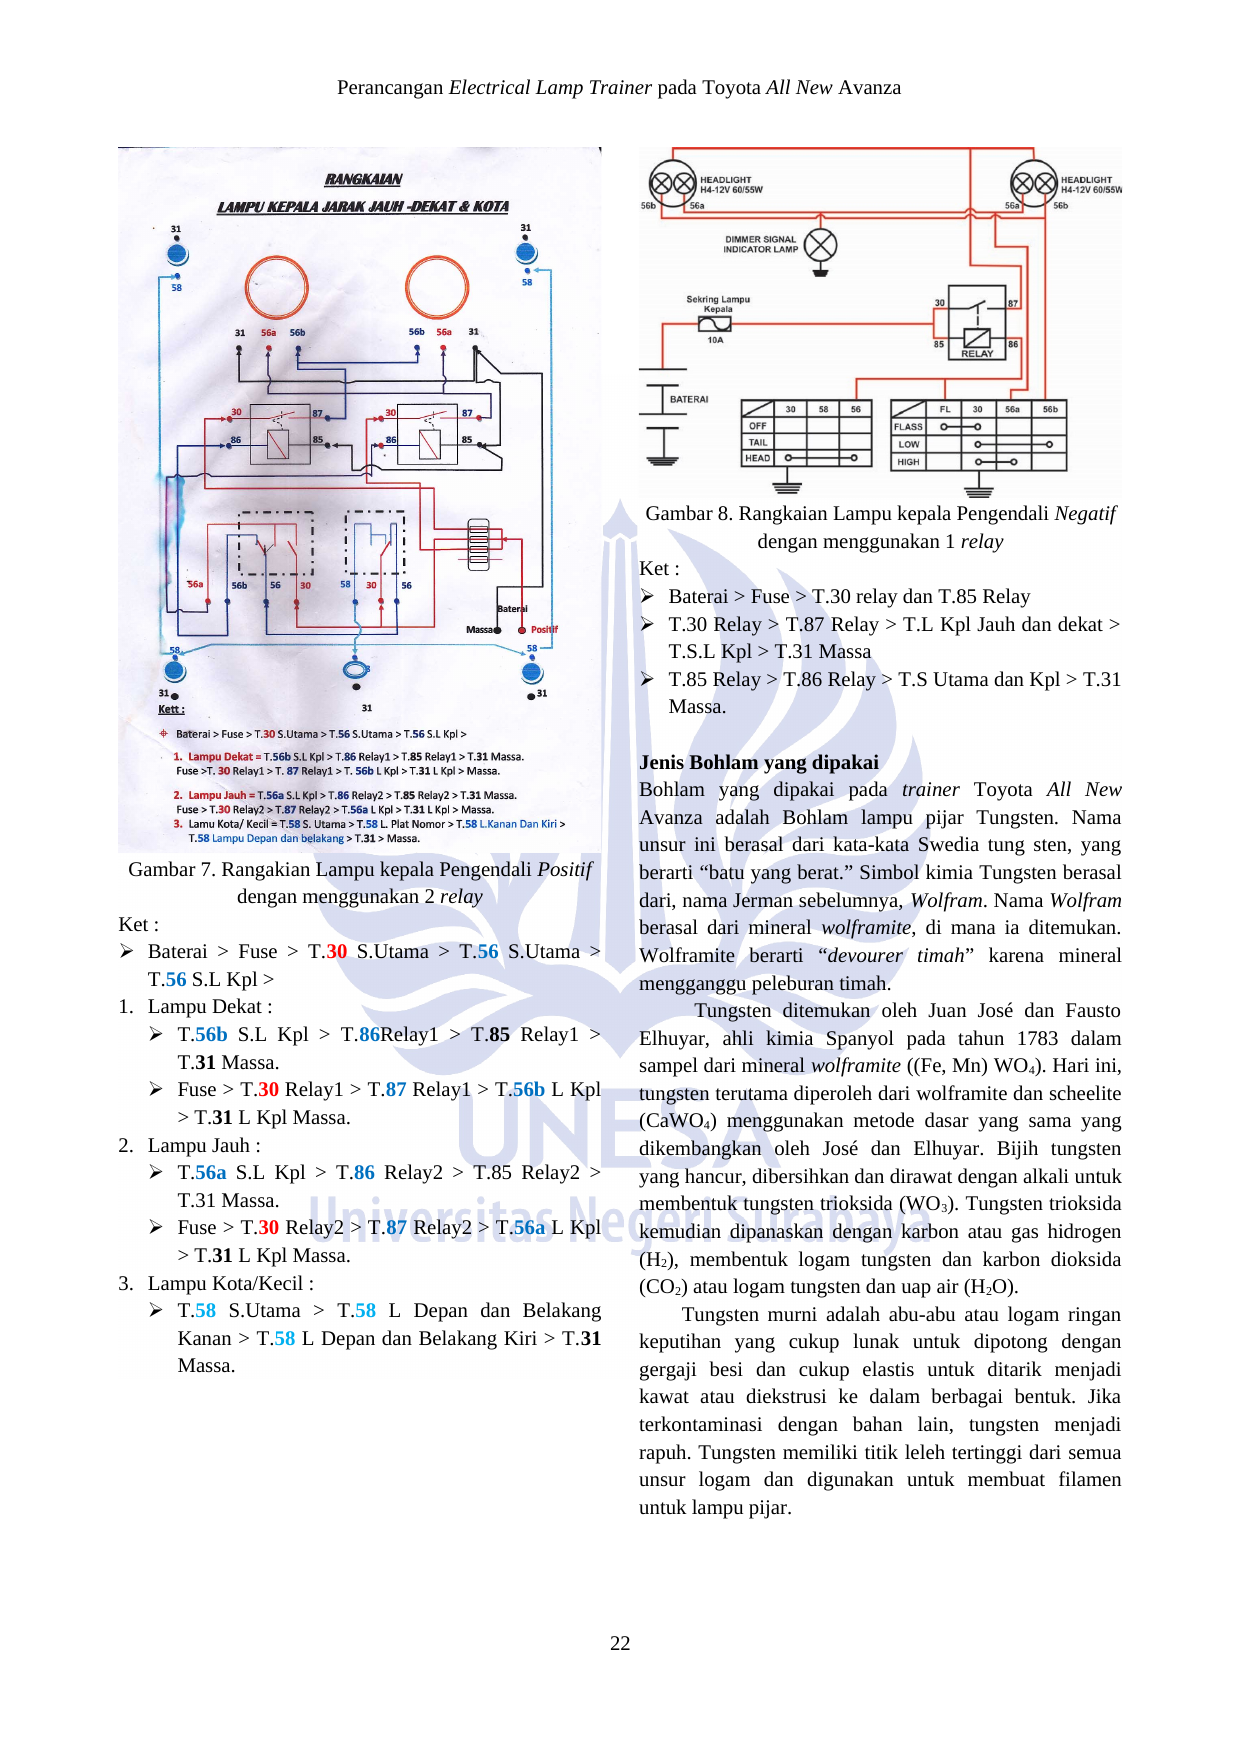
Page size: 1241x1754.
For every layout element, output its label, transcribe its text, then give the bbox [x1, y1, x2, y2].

text Tungsten ditemukan oleh Juan José dan Fausto Elhuyar, ahli kimia Spanyol pada tahun 1783 dalam sampel dari mineral wolframite ((Fe, Mn) WO4). Hari ini, tungsten terutama diperoleh dari wolframite dan scheelite (CaWO4) menggunakan metode dasar yang sama yang dikembangkan oleh José dan Elhuyar. Bijih tungsten yang hancur, dibersihkan dan dirawat dengan alkali untuk membentuk tungsten trioksida (WO3). Tungsten trioksida kemudian dipanaskan dengan karbon atau gas hidrogen (H2), membentuk logam tungsten dan karbon dioksida (CO2) atau logam tungsten dan uap air (H2O). [639, 998, 1122, 1298]
list T.56b S.L Kpl > T.86Relay1 > T.85 Relay1 > T.31 Massa. [148, 1022, 601, 1074]
text Tungsten murni adalah abu-abu atau logam ringan keputihan yang cukup lunak untuk dipotong dengan gergaji besi dan cukup elastis untuk ditarik menjadi kawat atau diekstrusi ke dalam berbagai bentuk. Jika terkontaminasi dengan bahan lain, tungsten menjadi rapuh. Tungsten memiliki titik leleh tertinggi dari semua unsur logam dan digunakan untuk membuat filamen untuk lampu pijar. [639, 1302, 1122, 1519]
list T.85 Relay > T.86 Relay > T.S Utama dan Kpl > T.31 Massa. [639, 667, 1122, 718]
list Fuse > T.30 Relay1 > T.87 Relay1 > T.56b L Kpl > T.31 L Kpl Massa. [148, 1077, 601, 1129]
list Fuse > T.30 Relay2 > T.87 Relay2 > T.56a L Kpl > T.31 L Kpl Massa. [148, 1215, 601, 1267]
text Bohlam yang dipakai pada trainer Toyota All New Avanza adalah Bohlam lampu pijar Tungsten. Nama unsur ini berasal dari kata-kata Swedia tung sten, yang berarti “batu yang berat.” Simbol kimia Tungsten berasal dari, nama Jerman sebelumnya, Wolfram. Nama Wolfram berasal dari mineral wolframite, di mana ia ditemukan. Wolframite berarti “devourer timah” karena mineral mengganggu peleburan timah. [639, 777, 1122, 994]
text Gambar 7. Rangakian Lampu kepala Pengendali Positif dengan menggunakan 2 relay [118, 856, 601, 908]
text Ket : [639, 556, 1122, 580]
text Jenis Bohlam yang dipakai [639, 749, 1122, 774]
list Ket : [118, 912, 601, 936]
list Baterai > Fuse > T.30 relay dan T.85 Relay [639, 584, 1122, 608]
list T.30 Relay > T.87 Relay > T.L Kpl Jauh dan dekat > T.S.L Kpl > T.31 Massa [639, 612, 1122, 663]
list Lampu Jauh : [118, 1132, 601, 1157]
list Lampu Kota/Kecil : [118, 1271, 601, 1294]
list T.58 S.Utama > T.58 L Depan dan Belakang Kanan > T.58 L Depan dan Belakang Kiri > T.31 Massa. [148, 1298, 601, 1377]
list T.56a S.L Kpl > T.86 Relay2 > T.85 Relay2 > T.31 Massa. [148, 1160, 601, 1212]
list Baterai > Fuse > T.30 S.Utama > T.56 S.Utama > T.56 S.L Kpl > [118, 939, 601, 991]
list Lampu Dekat : [118, 994, 601, 1018]
picture [638, 147, 1123, 498]
picture [118, 147, 602, 853]
text Gambar 8. Rangkaian Lampu kepala Pengendali Negatif dengan menggunakan 1 relay [639, 501, 1122, 553]
